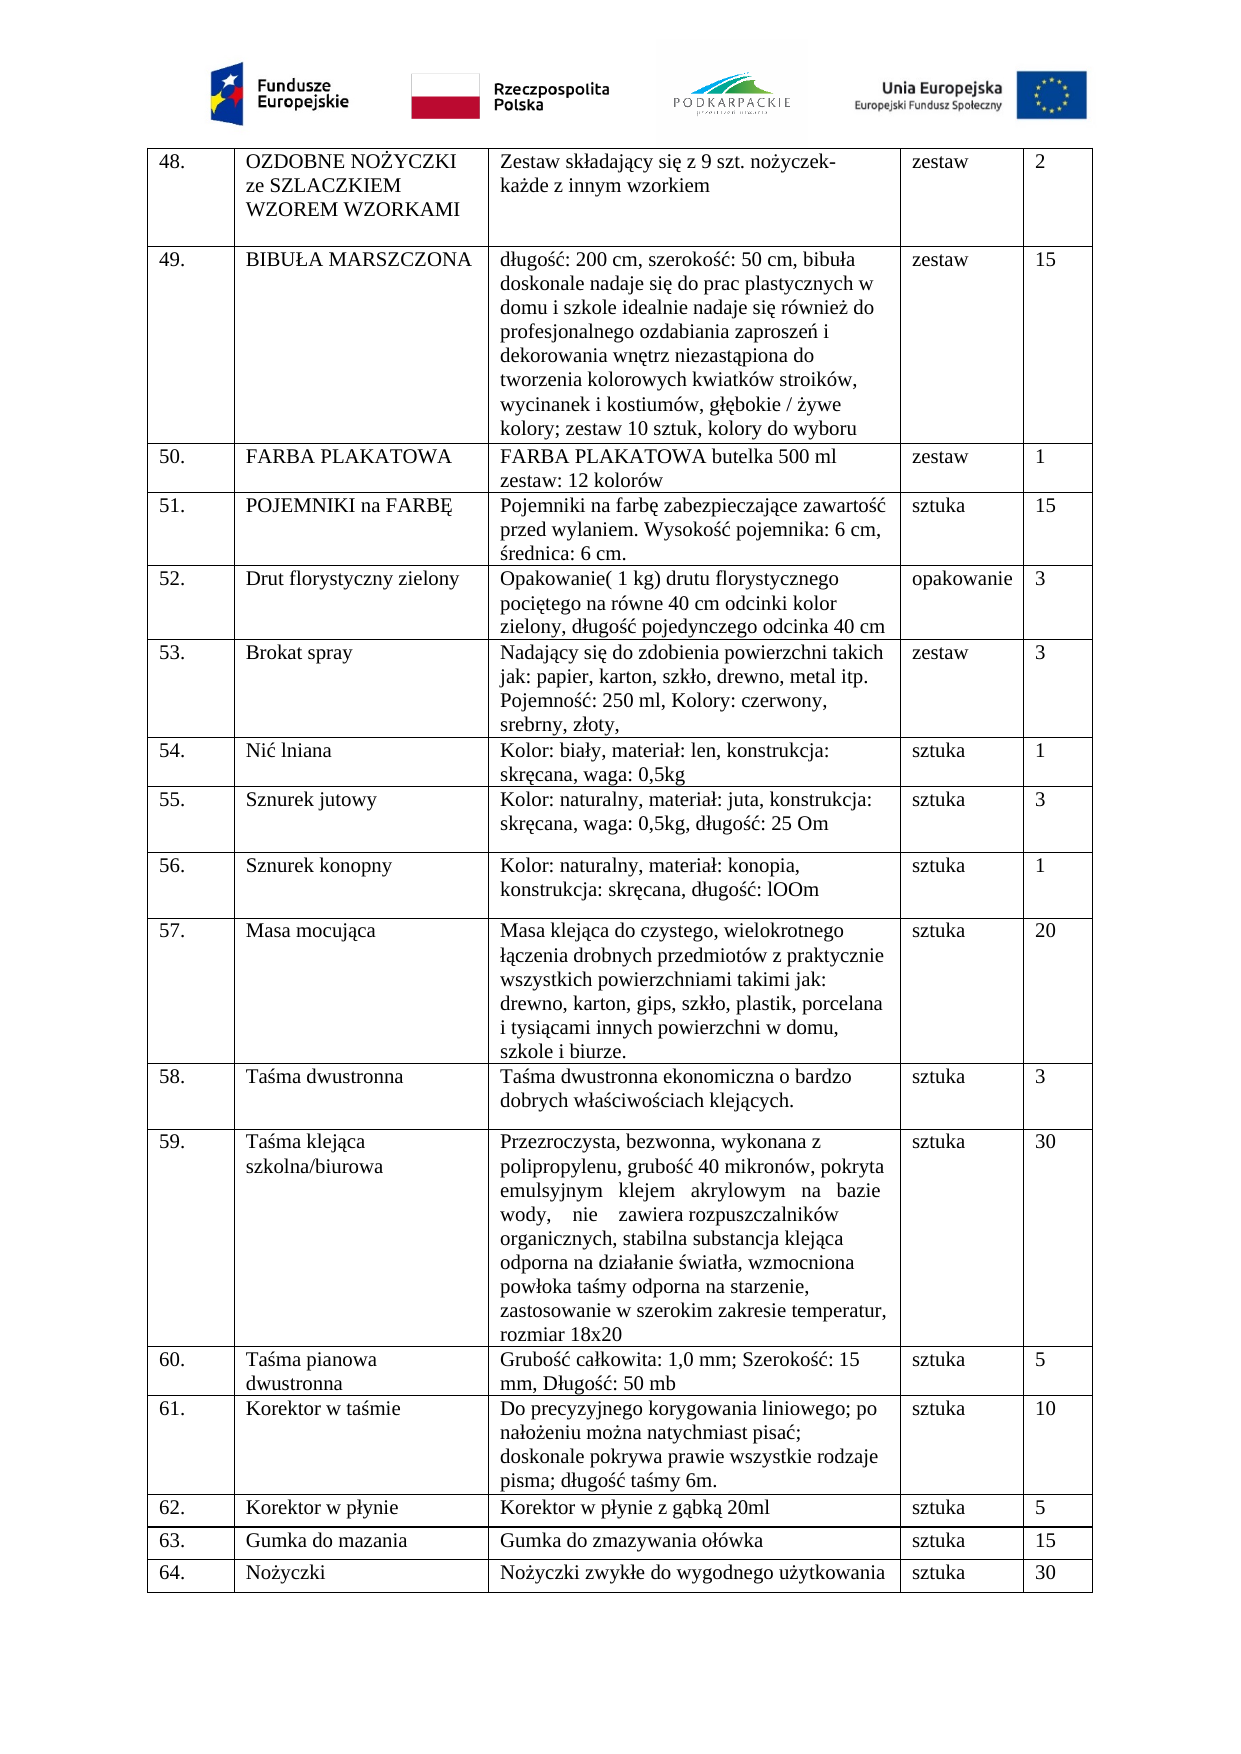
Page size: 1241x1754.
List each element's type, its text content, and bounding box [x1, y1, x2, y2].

table_cell 3 [1024, 640, 1092, 737]
table_cell sztuka [901, 787, 1023, 852]
table_cell 51. [148, 493, 234, 565]
table_cell długość: 200 cm, szerokość: 50 cm, bibuła doskonale nadaje się do prac plastycznych w domu i szkole idealnie nadaje się również do profesjonalnego ozdabiania zaproszeń i dekorowania wnętrz niezastąpiona do tworzenia kolorowych kwiatków stroików, wycinanek i kostiumów, głębokie / żywe kolory; zestaw 10 sztuk, kolory do wyboru [489, 247, 900, 443]
table_cell Nożyczki zwykłe do wygodnego użytkowania przez osoby starsze [489, 1560, 900, 1592]
table_cell 53. [148, 640, 234, 737]
table_cell Taśma klejąca szkolna/biurowa [235, 1130, 488, 1346]
table_cell 1 [1024, 853, 1092, 917]
table_cell 58. [148, 1064, 234, 1128]
picture [839, 55, 1102, 135]
table_cell Sznurek jutowy [235, 787, 488, 852]
table_cell 5 [1024, 1347, 1092, 1395]
table_cell zestaw [901, 247, 1023, 443]
table_cell 62. [148, 1495, 234, 1526]
table_cell Nadający się do zdobienia powierzchni takich jak: papier, karton, szkło, drewno, metal itp. Pojemność: 250 ml, Kolory: czerwony, srebrny, złoty, [489, 640, 900, 737]
picture [195, 46, 364, 141]
table_cell 56. [148, 853, 234, 917]
table_cell 15 [1024, 493, 1092, 565]
table_cell sztuka [901, 493, 1023, 565]
table_cell 20 [1024, 919, 1092, 1063]
table_cell Opakowanie( 1 kg) drutu florystycznego pociętego na równe 40 cm odcinki kolor zielony, długość pojedynczego odcinka 40 cm [489, 566, 900, 638]
table_cell Pojemniki na farbę zabezpieczające zawartość przed wylaniem. Wysokość pojemnika: 6 cm, średnica: 6 cm. [489, 493, 900, 565]
table_cell 60. [148, 1347, 234, 1395]
table_cell sztuka [901, 1495, 1023, 1526]
table_cell 52. [148, 566, 234, 638]
picture [656, 39, 808, 147]
table_cell Kolor: naturalny, materiał: juta, konstrukcja: skręcana, waga: 0,5kg, długość: 25 Om [489, 787, 900, 852]
table_cell 3 [1024, 1064, 1092, 1128]
table_cell 3 [1024, 566, 1092, 638]
table_cell 2 [1024, 149, 1092, 246]
table_cell 1 [1024, 444, 1092, 492]
table_cell OZDOBNE NOŻYCZKI ze SZLACZKIEM WZOREM WZORKAMI [235, 149, 488, 246]
table_cell 49. [148, 247, 234, 443]
table_cell 59. [148, 1130, 234, 1346]
table_cell zestaw [901, 149, 1023, 246]
table_cell 57. [148, 919, 234, 1063]
table_cell Zestaw składający się z 9 szt. nożyczek- każde z innym wzorkiem [489, 149, 900, 246]
table_cell 30 [1024, 1560, 1092, 1592]
table_cell FARBA PLAKATOWA [235, 444, 488, 492]
table_cell Masa mocująca [235, 919, 488, 1063]
table_cell 30 [1024, 1130, 1092, 1346]
table_cell Taśma pianowa dwustronna [235, 1347, 488, 1395]
table_cell Nożyczki [235, 1560, 488, 1592]
table_cell POJEMNIKI na FARBĘ [235, 493, 488, 565]
table_cell 15 [1024, 247, 1092, 443]
table_cell 10 [1024, 1396, 1092, 1494]
table_cell sztuka [901, 853, 1023, 917]
table_cell opakowanie [901, 566, 1023, 638]
table_cell 50. [148, 444, 234, 492]
table_cell zestaw [901, 640, 1023, 737]
table_cell Gumka do mazania [235, 1528, 488, 1559]
table_cell Taśma dwustronna [235, 1064, 488, 1128]
table_cell Gumka do zmazywania ołówka [489, 1528, 900, 1559]
table_cell 3 [1024, 787, 1092, 852]
table_cell FARBA PLAKATOWA butelka 500 ml zestaw: 12 kolorów [489, 444, 900, 492]
table_cell 61. [148, 1396, 234, 1494]
table_cell Taśma dwustronna ekonomiczna o bardzo dobrych właściwościach klejących. [489, 1064, 900, 1128]
table_cell Korektor w taśmie [235, 1396, 488, 1494]
table_cell sztuka [901, 919, 1023, 1063]
table_cell sztuka [901, 1528, 1023, 1559]
table_cell Przezroczysta, bezwonna, wykonana z polipropylenu, grubość 40 mikronów, pokryta emulsyjnym klejem akrylowym na bazie wody, nie zawiera rozpuszczalników organicznych, stabilna substancja klejąca odporna na działanie światła, wzmocniona powłoka taśmy odporna na starzenie, zastosowanie w szerokim zakresie temperatur, rozmiar 18x20 [489, 1130, 900, 1346]
table_cell 48. [148, 149, 234, 246]
table_cell sztuka [901, 1064, 1023, 1128]
table_cell 63. [148, 1528, 234, 1559]
table_cell sztuka [901, 1560, 1023, 1592]
table_cell 64. [148, 1560, 234, 1592]
table_cell Do precyzyjnego korygowania liniowego; po nałożeniu można natychmiast pisać; doskonale pokrywa prawie wszystkie rodzaje pisma; długość taśmy 6m. [489, 1396, 900, 1494]
table_cell Nić lniana [235, 738, 488, 786]
table_cell 1 [1024, 738, 1092, 786]
table_cell sztuka [901, 1130, 1023, 1346]
table_cell Masa klejąca do czystego, wielokrotnego łączenia drobnych przedmiotów z praktycznie wszystkich powierzchniami takimi jak: drewno, karton, gips, szkło, plastik, porcelana i tysiącami innych powierzchni w domu, szkole i biurze. [489, 919, 900, 1063]
table_cell Sznurek konopny [235, 853, 488, 917]
table_cell Korektor w płynie [235, 1495, 488, 1526]
table_cell 15 [1024, 1528, 1092, 1559]
table_cell Drut florystyczny zielony [235, 566, 488, 638]
table_cell sztuka [901, 1347, 1023, 1395]
table_cell Kolor: naturalny, materiał: konopia, konstrukcja: skręcana, długość: lOOm [489, 853, 900, 917]
table_cell sztuka [901, 1396, 1023, 1494]
table_cell 54. [148, 738, 234, 786]
table_cell 55. [148, 787, 234, 852]
table_cell BIBUŁA MARSZCZONA [235, 247, 488, 443]
table_cell Grubość całkowita: 1,0 mm; Szerokość: 15 mm, Długość: 50 mb [489, 1347, 900, 1395]
table_cell Kolor: biały, materiał: len, konstrukcja: skręcana, waga: 0,5kg [489, 738, 900, 786]
table_cell 5 [1024, 1495, 1092, 1526]
picture [396, 58, 624, 134]
table_cell zestaw [901, 444, 1023, 492]
table_cell Brokat spray [235, 640, 488, 737]
table_cell Korektor w płynie z gąbką 20ml [489, 1495, 900, 1526]
table_cell sztuka [901, 738, 1023, 786]
